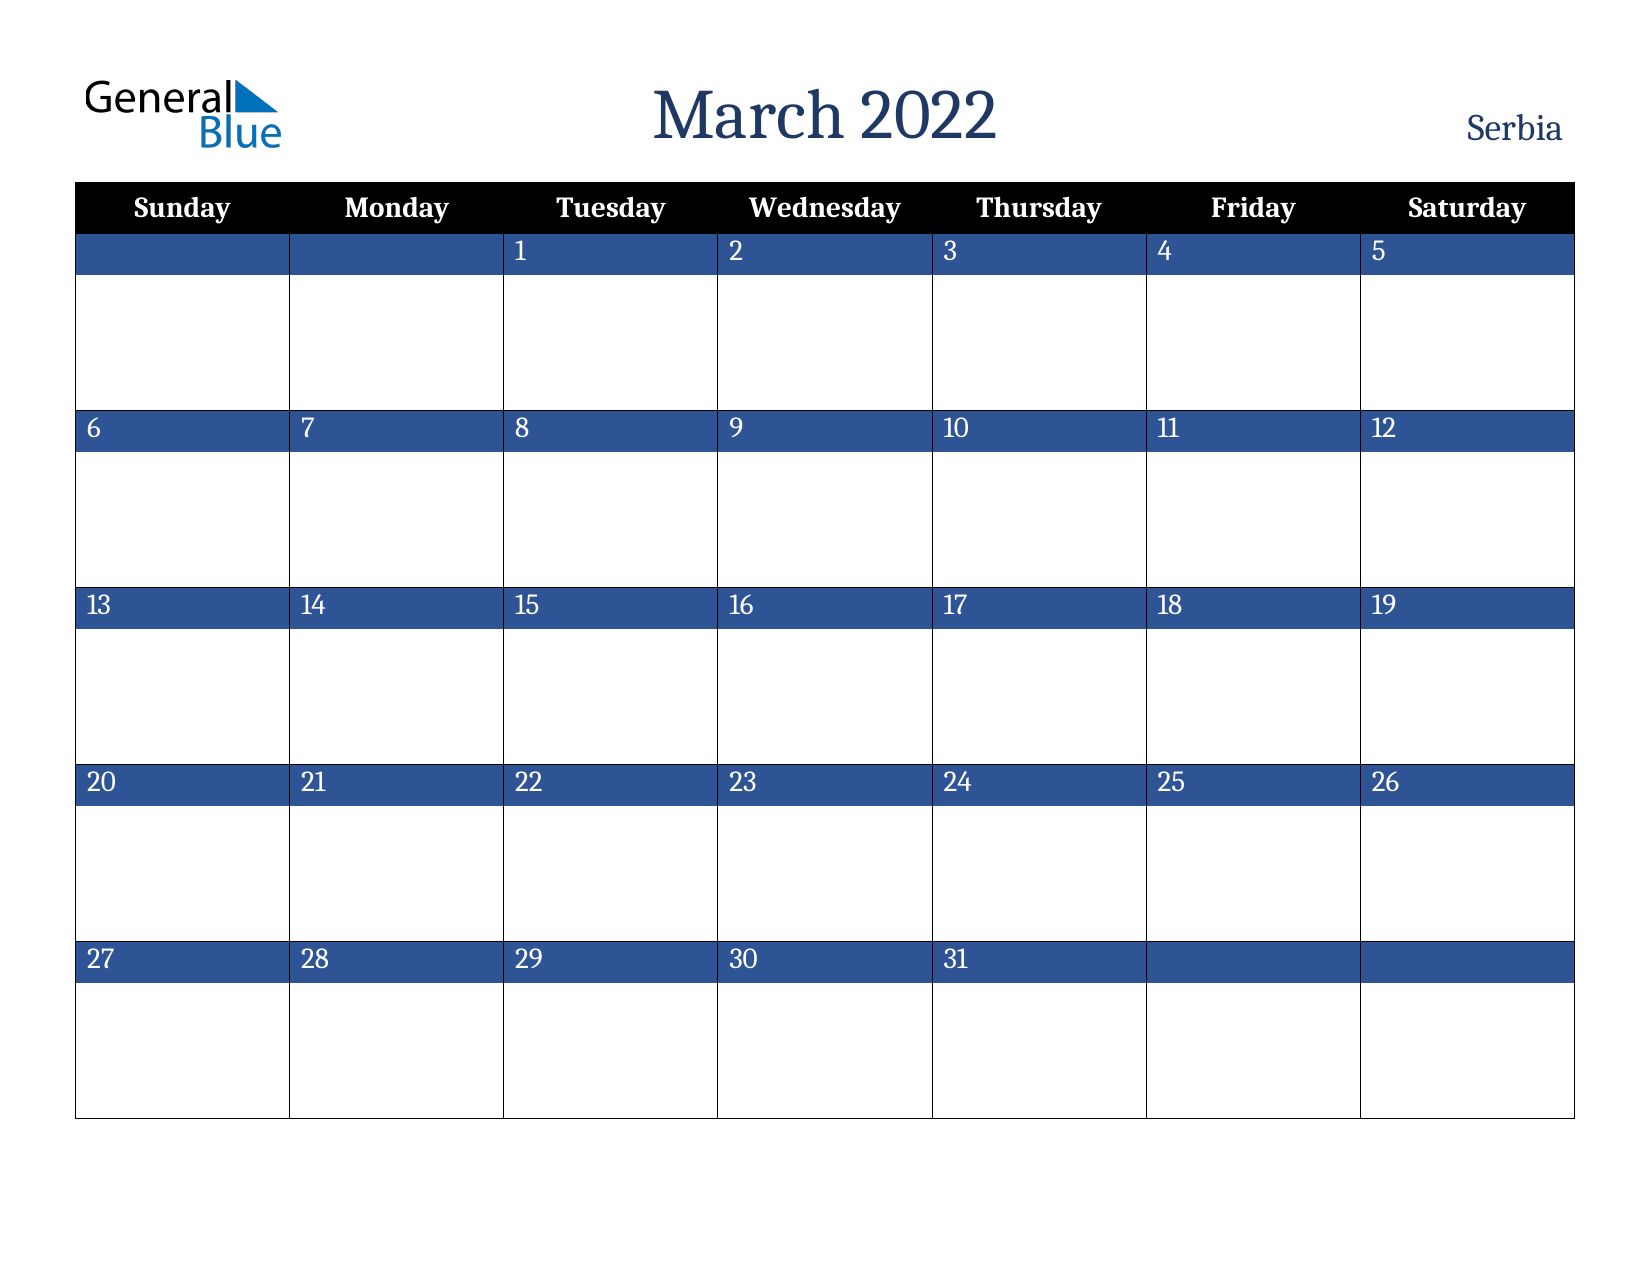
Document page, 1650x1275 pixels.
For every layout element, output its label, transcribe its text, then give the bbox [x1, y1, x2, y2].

table_cell [504, 629, 717, 764]
table_cell Monday [290, 183, 503, 233]
table_cell [504, 983, 717, 1118]
table_cell 22 [504, 765, 717, 806]
table_cell [1361, 806, 1574, 941]
table_cell [290, 629, 503, 764]
table_cell 15 [504, 588, 717, 629]
table_cell [1147, 452, 1360, 587]
table_cell [933, 452, 1146, 587]
table_header Serbia [1146, 75, 1574, 182]
table_cell Saturday [1361, 183, 1574, 233]
table_cell [76, 275, 289, 410]
table_cell [933, 275, 1146, 410]
table_cell Thursday [933, 183, 1146, 233]
table_cell [933, 629, 1146, 764]
table_cell [290, 983, 503, 1118]
table_cell 29 [504, 942, 717, 983]
table_cell 16 [718, 588, 932, 629]
table_cell 30 [718, 942, 932, 983]
table_cell Friday [1147, 183, 1360, 233]
table_cell Sunday [76, 183, 289, 233]
table_header March 2022 [504, 75, 1146, 182]
table_cell [1147, 629, 1360, 764]
table_cell 13 [76, 588, 289, 629]
table_header [76, 75, 503, 182]
table_cell 24 [933, 765, 1146, 806]
table_cell [1361, 942, 1574, 983]
table_cell [1147, 275, 1360, 410]
table_cell [76, 629, 289, 764]
table_cell 6 [76, 411, 289, 452]
table_cell [1147, 806, 1360, 941]
table_cell [504, 452, 717, 587]
table_cell [504, 275, 717, 410]
table_cell [718, 629, 932, 764]
table_cell [76, 806, 289, 941]
table_cell 26 [1361, 765, 1574, 806]
table_cell 8 [504, 411, 717, 452]
table_cell [1361, 983, 1574, 1118]
table_cell 20 [76, 765, 289, 806]
table_cell [1361, 629, 1574, 764]
table_cell 19 [1361, 588, 1574, 629]
table_cell [290, 234, 503, 275]
table_cell Tuesday [504, 183, 717, 233]
table_cell [718, 452, 932, 587]
table_cell 1 [504, 234, 717, 275]
table_cell 18 [1147, 588, 1360, 629]
table_cell 3 [933, 234, 1146, 275]
table_cell 12 [1361, 411, 1574, 452]
table_cell 21 [290, 765, 503, 806]
table_cell 27 [76, 942, 289, 983]
table_cell 14 [290, 588, 503, 629]
table_cell [290, 452, 503, 587]
table_cell 10 [933, 411, 1146, 452]
table_cell [1361, 452, 1574, 587]
table_cell Wednesday [718, 183, 932, 233]
picture [86, 80, 281, 148]
table_cell [290, 275, 503, 410]
table_cell 2 [718, 234, 932, 275]
table_cell [1147, 983, 1360, 1118]
table_cell [933, 983, 1146, 1118]
table_cell [933, 806, 1146, 941]
table_cell [1361, 275, 1574, 410]
table_cell 17 [933, 588, 1146, 629]
table_cell 25 [1147, 765, 1360, 806]
table_cell [718, 983, 932, 1118]
table_cell [718, 275, 932, 410]
table_cell 5 [1361, 234, 1574, 275]
table_cell 11 [1147, 411, 1360, 452]
table_cell [76, 983, 289, 1118]
table_cell 23 [718, 765, 932, 806]
table_cell 9 [718, 411, 932, 452]
table_cell 4 [1147, 234, 1360, 275]
table_cell [290, 806, 503, 941]
table_cell 7 [290, 411, 503, 452]
table_cell [76, 452, 289, 587]
table_cell 28 [290, 942, 503, 983]
table_cell [76, 234, 289, 275]
table_cell 31 [933, 942, 1146, 983]
table_cell [718, 806, 932, 941]
table_cell [1147, 942, 1360, 983]
table_cell [504, 806, 717, 941]
